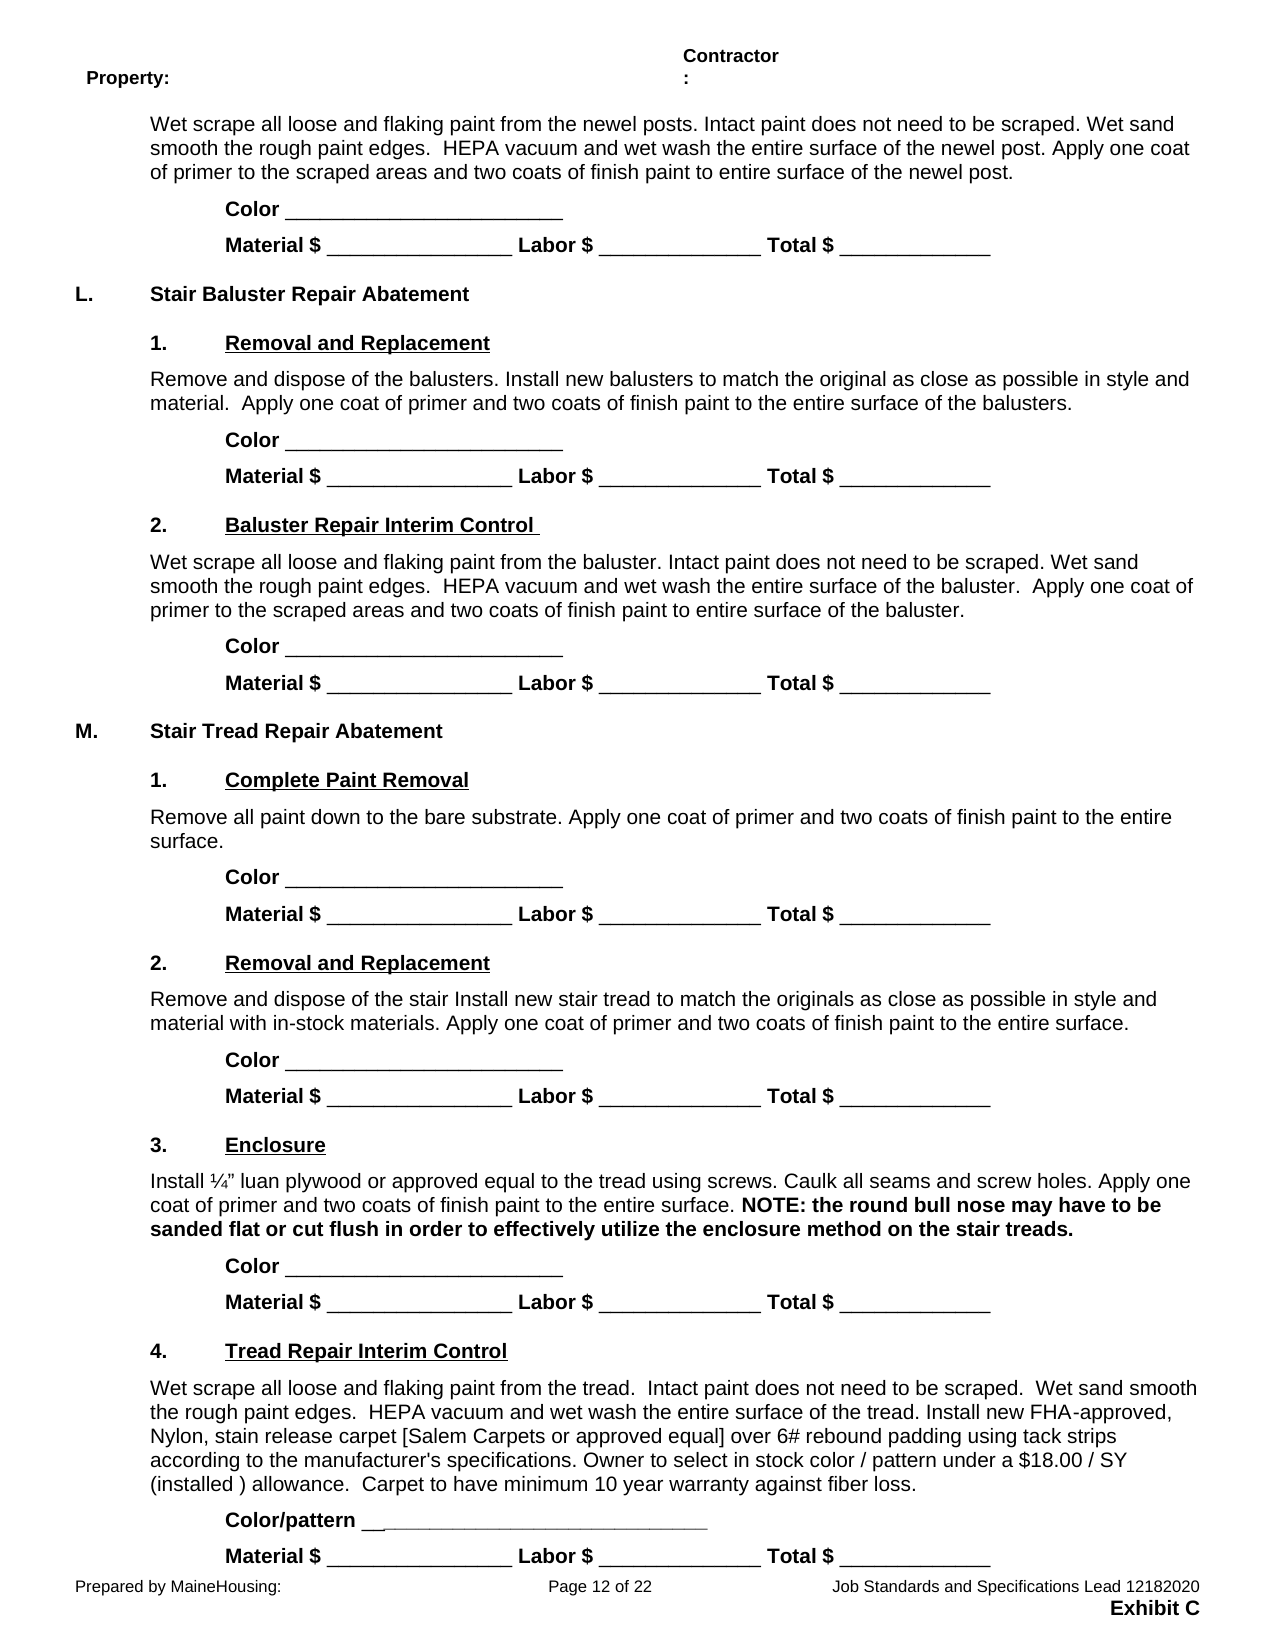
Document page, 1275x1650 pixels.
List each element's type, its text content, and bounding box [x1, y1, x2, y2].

text Color ________________________ [225, 1047, 1200, 1071]
text Color ________________________ [225, 196, 1200, 220]
subtitle M. Stair Tread Repair Abatement [75, 719, 1200, 743]
text Color ________________________ [225, 428, 1200, 452]
subtitle Removal and Replacement [150, 951, 1200, 974]
text Color ________________________ [225, 1254, 1200, 1278]
subtitle Removal and Replacement [150, 331, 1200, 355]
subtitle Enclosure [150, 1133, 1200, 1157]
text Remove and dispose of the balusters. Install new balusters to match the original as close as possible in style and material. Apply one coat of primer and two coats of finish paint to the entire surface of the balusters. [150, 367, 1200, 415]
text Color ________________________ [225, 634, 1200, 658]
list Material $ ________________ Labor $ ______________ Total $ _____________ [225, 902, 1200, 926]
text Install ¼” luan plywood or approved equal to the tread using screws. Caulk all seams and screw holes. Apply one coat of primer and two coats of finish paint to the entire surface. NOTE: the round bull nose may have to be sanded flat or cut flush in order to effectively utilize the enclosure method on the stair treads. [150, 1169, 1200, 1241]
list Material $ ________________ Labor $ ______________ Total $ _____________ [225, 1544, 1200, 1568]
subtitle Baluster Repair Interim Control [150, 513, 1200, 537]
subtitle Tread Repair Interim Control [150, 1339, 1200, 1363]
list Material $ ________________ Labor $ ______________ Total $ _____________ [225, 1084, 1200, 1108]
list Material $ ________________ Labor $ ______________ Total $ _____________ [225, 464, 1200, 488]
text Wet scrape all loose and flaking paint from the baluster. Intact paint does not need to be scraped. Wet sand smooth the rough paint edges. HEPA vacuum and wet wash the entire surface of the baluster. Apply one coat of primer to the scraped areas and two coats of finish paint to entire surface of the baluster. [150, 549, 1200, 621]
text Wet scrape all loose and flaking paint from the newel posts. Intact paint does not need to be scraped. Wet sand smooth the rough paint edges. HEPA vacuum and wet wash the entire surface of the newel post. Apply one coat of primer to the scraped areas and two coats of finish paint to entire surface of the newel post. [150, 112, 1200, 184]
subtitle L. Stair Baluster Repair Abatement [75, 282, 1200, 306]
list Material $ ________________ Labor $ ______________ Total $ _____________ [225, 670, 1200, 694]
text Remove and dispose of the stair Install new stair tread to match the originals as close as possible in style and material with in-stock materials. Apply one coat of primer and two coats of finish paint to the entire surface. [150, 987, 1200, 1035]
text Wet scrape all loose and flaking paint from the tread. Intact paint does not need to be scraped. Wet sand smooth the rough paint edges. HEPA vacuum and wet wash the entire surface of the tread. Install new FHA-approved, Nylon, stain release carpet [Salem Carpets or approved equal] over 6# rebound padding using tack strips according to the manufacturer's specifications. Owner to select in stock color / pattern under a $18.00 / SY (installed ) allowance. Carpet to have minimum 10 year warranty against fiber loss. [150, 1376, 1200, 1495]
list Material $ ________________ Labor $ ______________ Total $ _____________ [225, 1290, 1200, 1314]
text Color ________________________ [225, 865, 1200, 889]
text Remove all paint down to the bare substrate. Apply one coat of primer and two coats of finish paint to the entire surface. [150, 805, 1200, 853]
subtitle Complete Paint Removal [150, 768, 1200, 792]
text Color/pattern ______________________________ [225, 1508, 1200, 1532]
list Material $ ________________ Labor $ ______________ Total $ _____________ [225, 233, 1200, 257]
